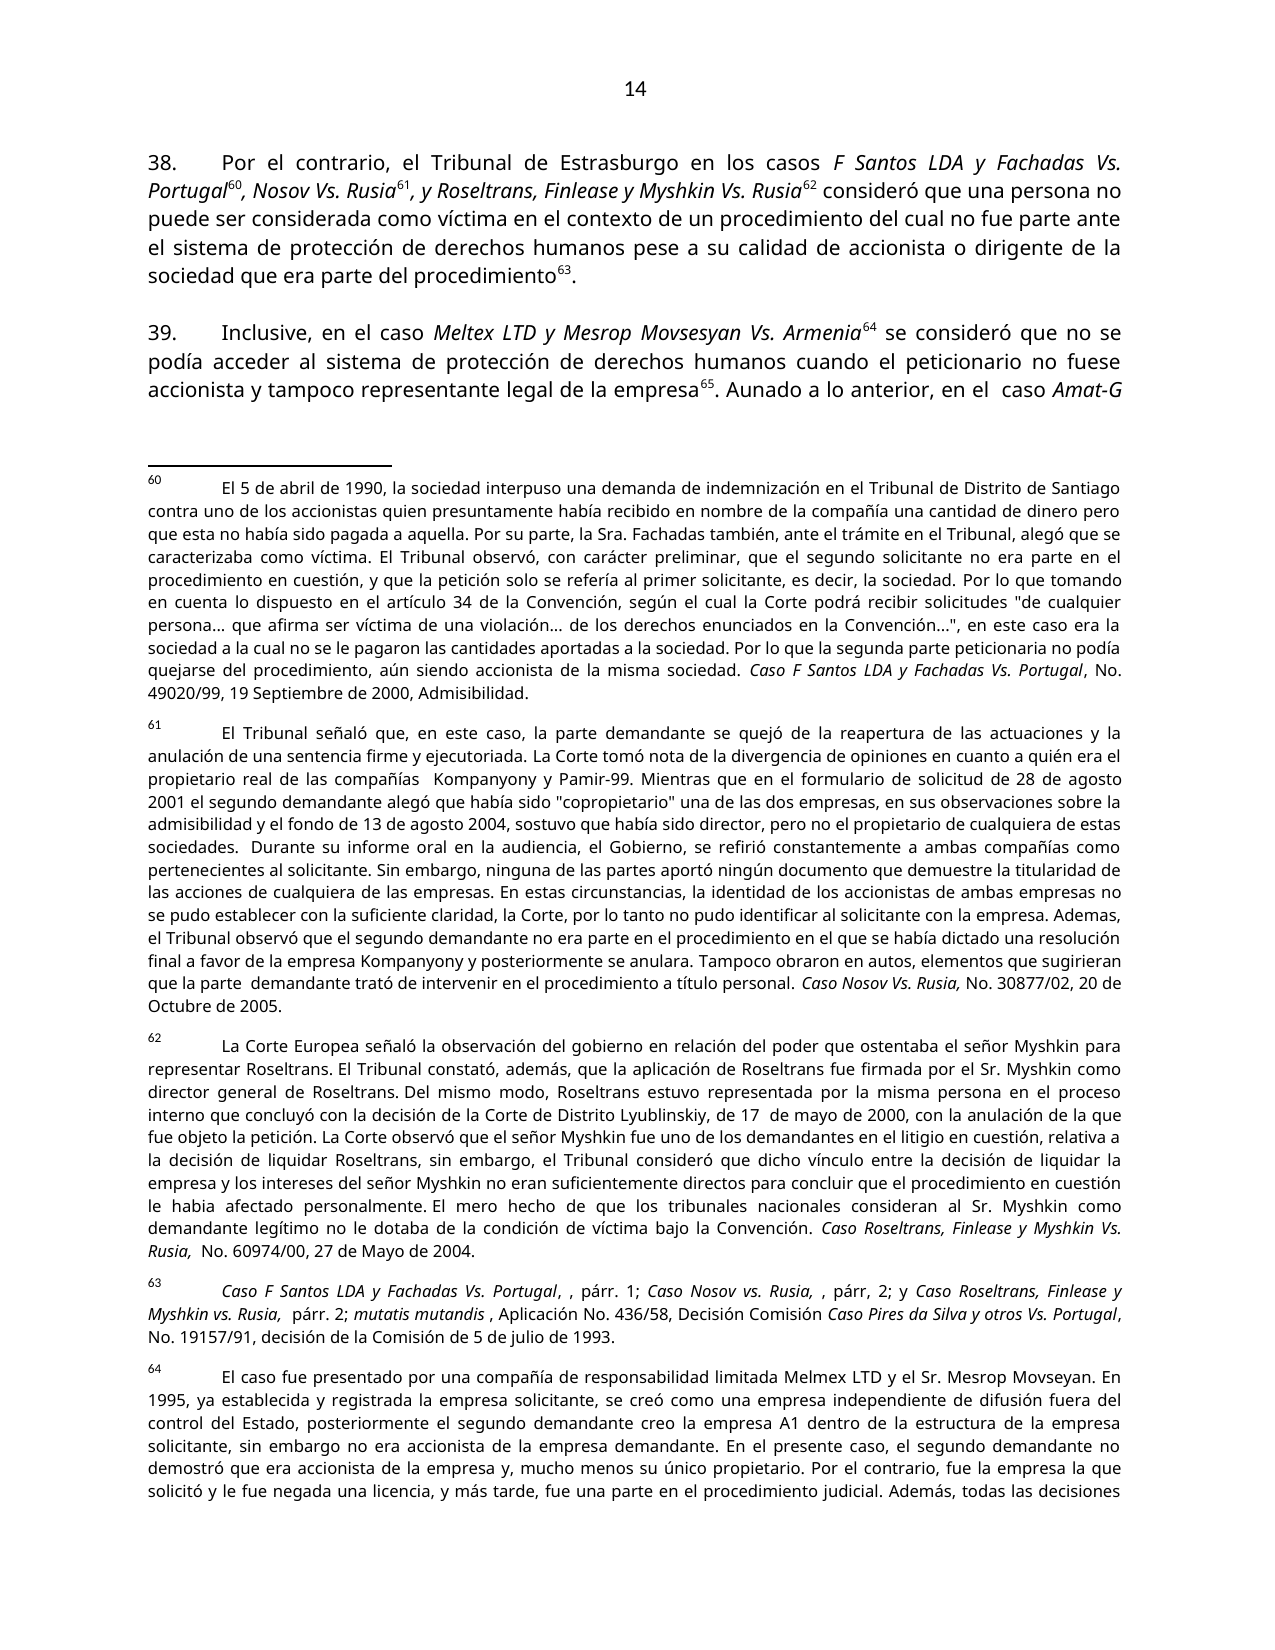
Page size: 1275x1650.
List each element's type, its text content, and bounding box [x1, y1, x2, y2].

list 39. Inclusive, en el caso Meltex LTD y Mesrop Movsesyan Vs. Armenia se consideró que no se podía acceder al sistema de protección de derechos humanos cuando el peticionario no fuese accionista y tampoco representante legal de la empresa. Aunado a lo anterior, en el caso Amat-G LTD y Mebaghishvli Vs. Georgia se llegó a la conclusión de que tampoco se podía acceder como víctima cuando aun teniendo en la empresa cargos de dirección, como la de gerente general, no se lograra acreditar la calidad de accionista. [148, 318, 1122, 404]
list 38. Por el contrario, el Tribunal de Estrasburgo en los casos F Santos LDA y Fachadas Vs. Portugal, Nosov Vs. Rusia, y Roseltrans, Finlease y Myshkin Vs. Rusia consideró que una persona no puede ser considerada como víctima en el contexto de un procedimiento del cual no fue parte ante el sistema de protección de derechos humanos pese a su calidad de accionista o dirigente de la sociedad que era parte del procedimiento. [148, 148, 1122, 290]
